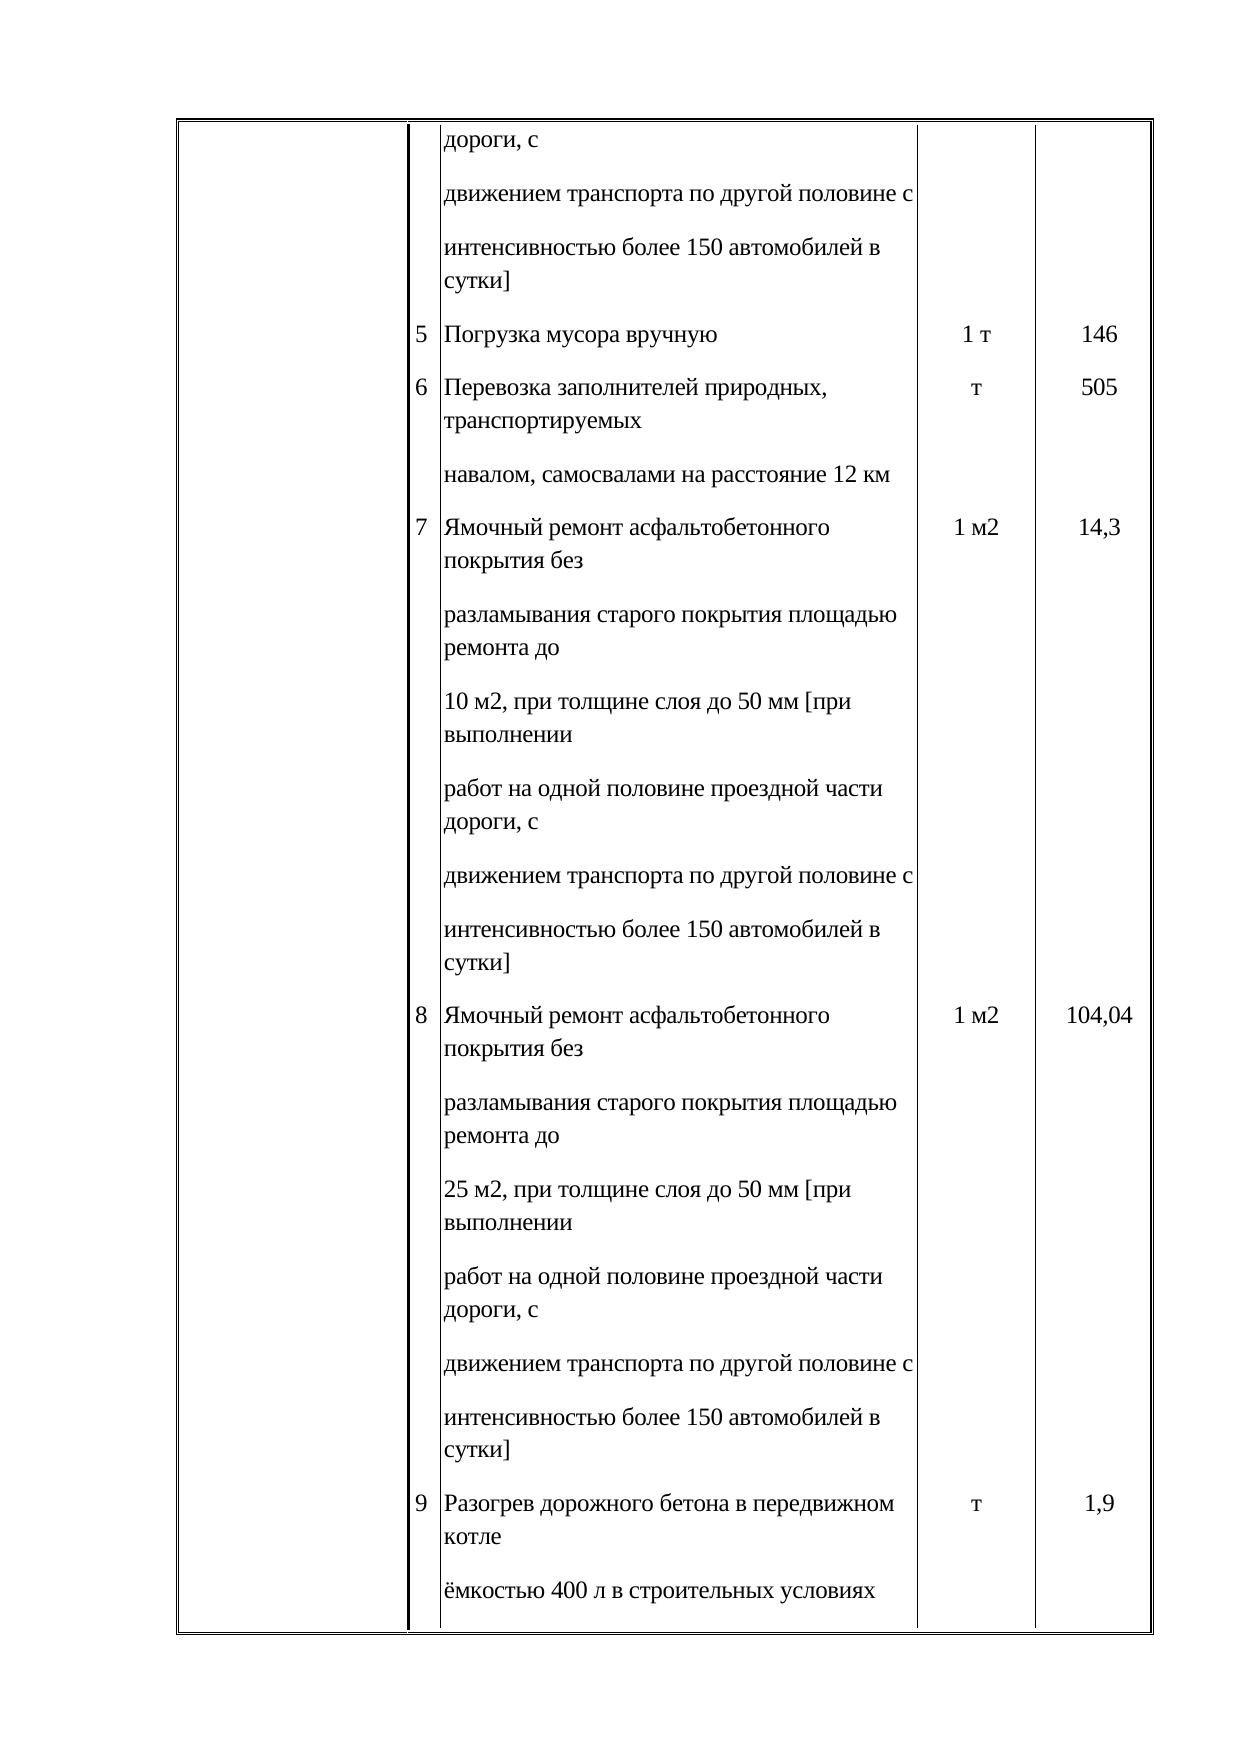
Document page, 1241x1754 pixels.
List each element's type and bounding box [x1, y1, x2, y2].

table_cell [408, 122, 1150, 1631]
table_cell [179, 120, 408, 1631]
